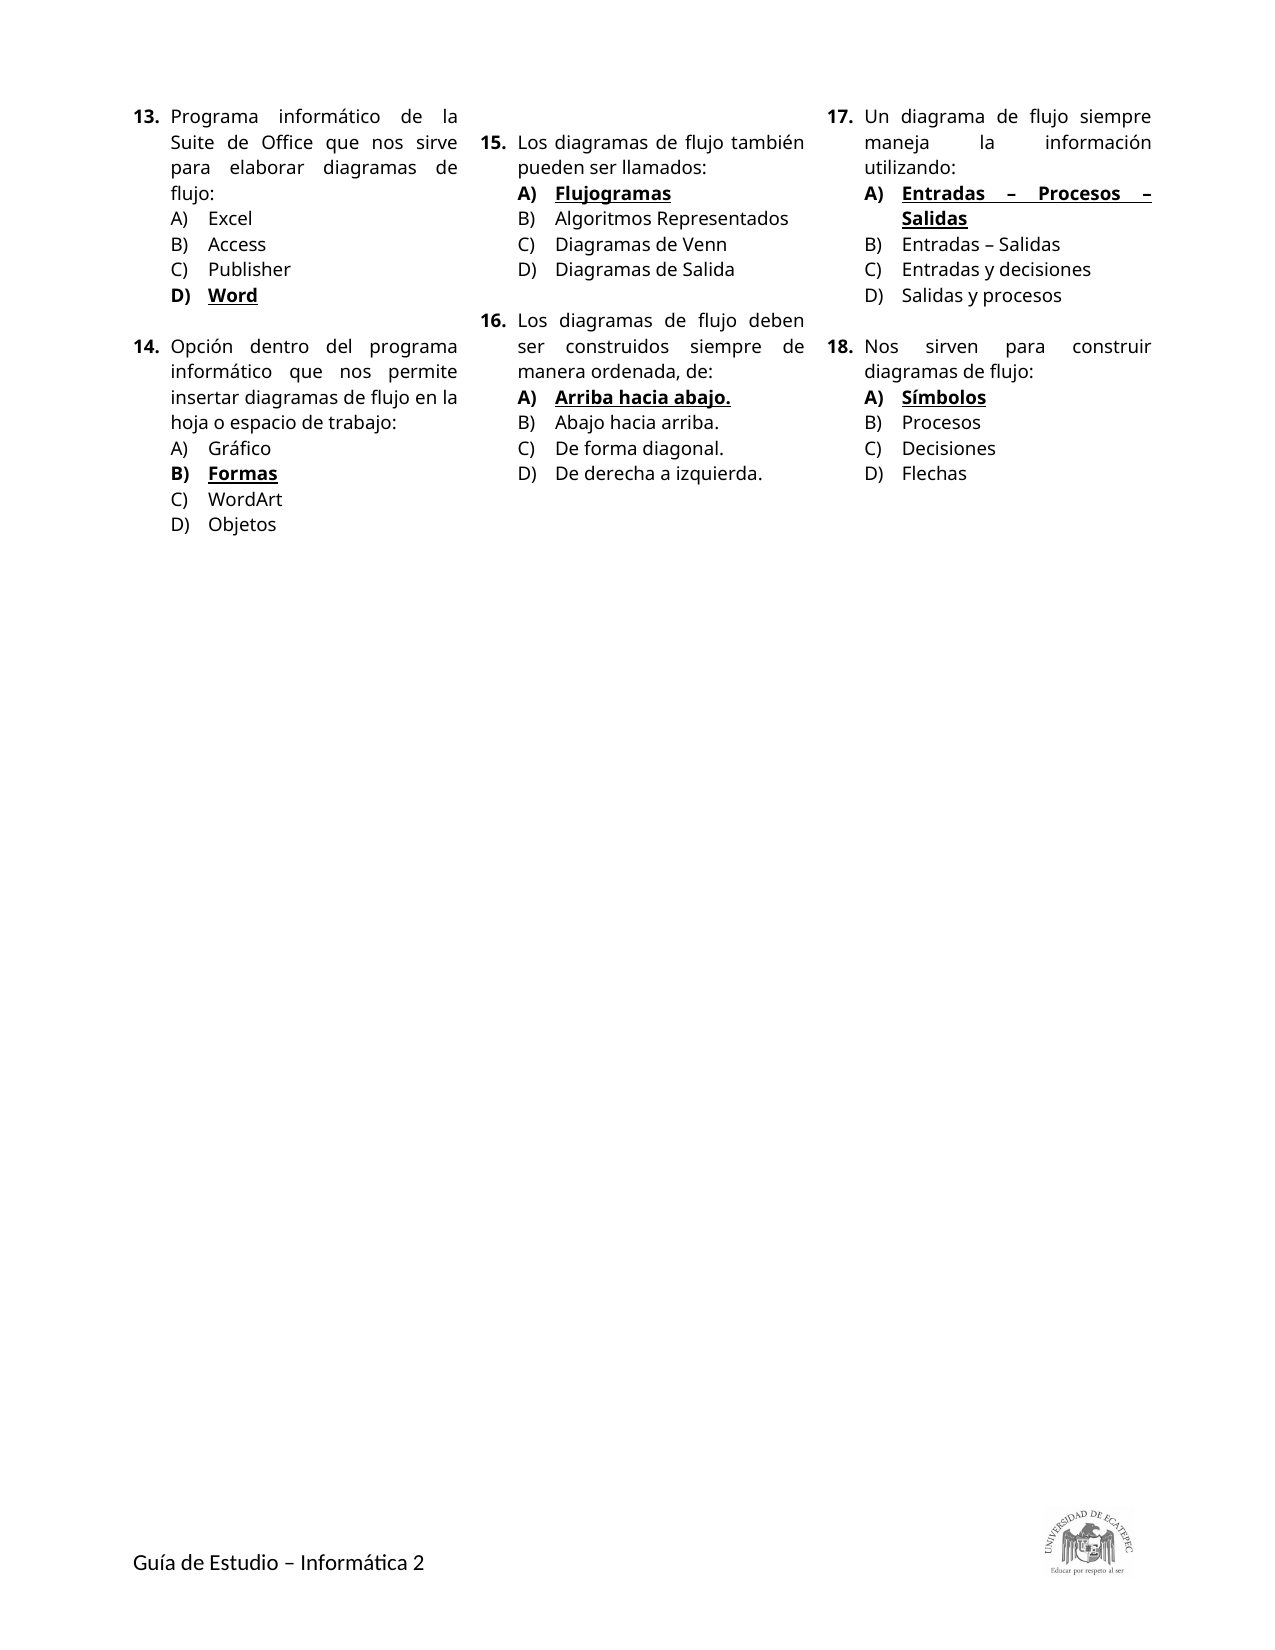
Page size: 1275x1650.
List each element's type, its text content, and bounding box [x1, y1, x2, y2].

list Formas [170, 461, 458, 486]
list Abajo hacia arriba. [517, 410, 805, 435]
picture [1043, 1507, 1134, 1577]
list WordArt [170, 486, 458, 512]
list Los diagramas de flujo también pueden ser llamados: [480, 129, 805, 180]
list Símbolos [864, 384, 1152, 410]
list Access [170, 231, 458, 257]
list Diagramas de Venn [517, 231, 805, 257]
list Opción dentro del programa informático que nos permite insertar diagramas de flujo en la hoja o espacio de trabajo: [133, 333, 458, 435]
list Salidas y procesos [864, 282, 1152, 308]
list Flechas [864, 461, 1152, 486]
list Excel [170, 206, 458, 231]
list Publisher [170, 257, 458, 282]
list De derecha a izquierda. [517, 461, 805, 486]
list Los diagramas de flujo deben ser construidos siempre de manera ordenada, de: [480, 308, 805, 384]
list De forma diagonal. [517, 435, 805, 461]
list Gráfico [170, 435, 458, 461]
list Un diagrama de flujo siempre maneja la información utilizando: [827, 103, 1152, 180]
list Programa informático de la Suite de Office que nos sirve para elaborar diagramas de flujo: [133, 103, 458, 206]
list Decisiones [864, 435, 1152, 461]
list Word [170, 282, 458, 308]
list Arriba hacia abajo. [517, 384, 805, 410]
list Algoritmos Representados [517, 206, 805, 231]
list Entradas – Salidas [864, 231, 1152, 257]
list Flujogramas [517, 180, 805, 206]
list Entradas – Procesos – Salidas [864, 180, 1152, 231]
list Procesos [864, 410, 1152, 435]
list Nos sirven para construir diagramas de flujo: [827, 333, 1152, 384]
list Objetos [170, 512, 458, 537]
list Diagramas de Salida [517, 257, 805, 282]
list Entradas y decisiones [864, 257, 1152, 282]
